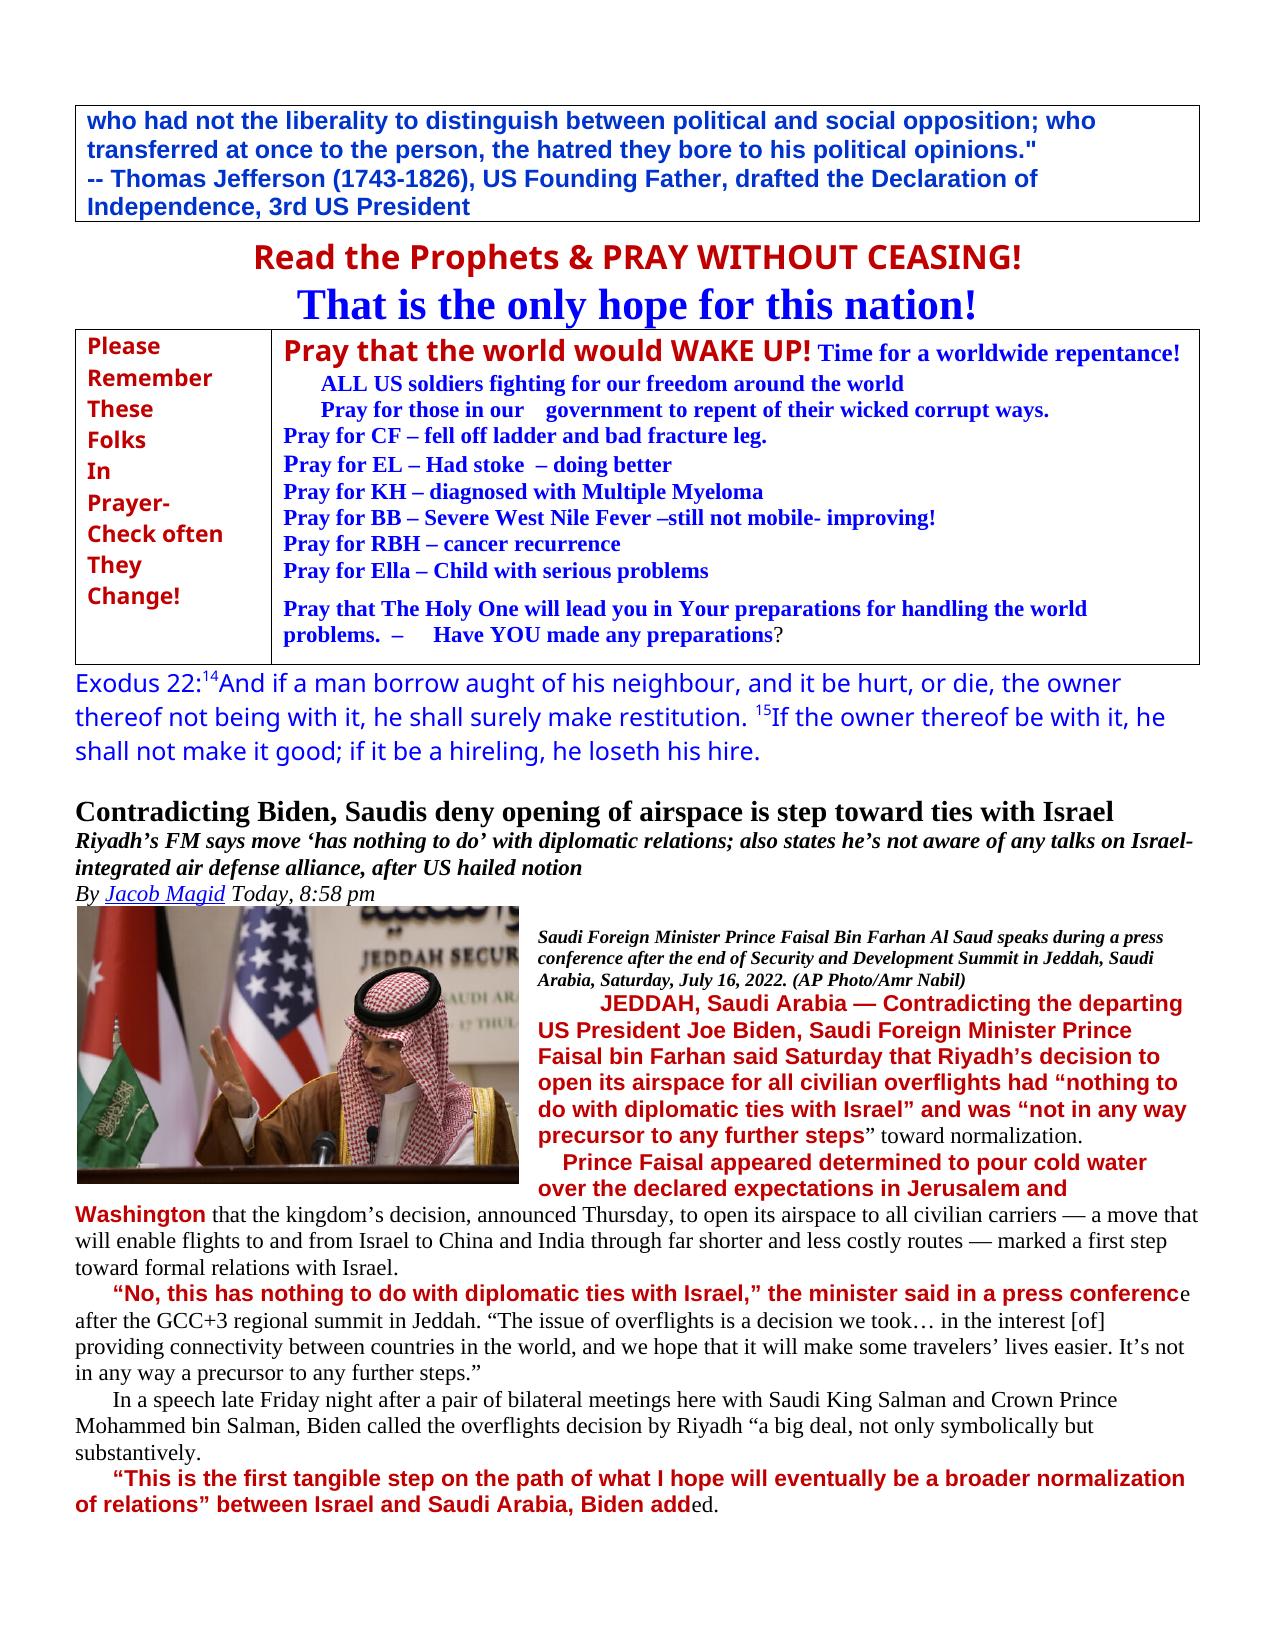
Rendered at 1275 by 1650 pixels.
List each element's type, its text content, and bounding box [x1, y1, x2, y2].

text Exodus 22:14And if a man borrow aught of his neighbour, and it be hurt, or die, the owner thereof not being with it, he shall surely make restitution. 15If the owner thereof be with it, he shall not make it good; if it be a hireling, he loseth his hire. [75, 665, 1200, 767]
table_header Pray that the world would WAKE UP! Time for a worldwide repentance! ALL US soldiers fighting for our freedom around the world Pray for those in our government to repent of their wicked corrupt ways. Pray for CF – fell off ladder and bad fracture leg. Pray for EL – Had stoke – doing better Pray for KH – diagnosed with Multiple Myeloma Pray for BB – Severe West Nile Fever –still not mobile- improving! Pray for RBH – cancer recurrence Pray for Ella – Child with serious problems Pray that The Holy One will lead you in Your preparations for handling the world problems. – Have YOU made any preparations? [272, 330, 1199, 664]
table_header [76, 106, 1199, 221]
text “This is the first tangible step on the path of what I hope will eventually be a broader normalization of relations” between Israel and Saudi Arabia, Biden added. [75, 1465, 1200, 1518]
text Saudi Foreign Minister Prince Faisal Bin Farhan Al Saud speaks during a press conference after the end of Security and Development Summit in Jeddah, Saudi Arabia, Saturday, July 16, 2022. (AP Photo/Amr Nabil) [519, 926, 1200, 990]
text Riyadh’s FM says move ‘has nothing to do’ with diplomatic relations; also states he’s not aware of any talks on Israel-integrated air defense alliance, after US hailed notion [75, 827, 1200, 880]
text “No, this has nothing to do with diplomatic ties with Israel,” the minister said in a press conference after the GCC+3 regional summit in Jeddah. “The issue of overflights is a decision we took… in the interest [of] providing connectivity between countries in the world, and we hope that it will make some travelers’ lives easier. It’s not in any way a precursor to any further steps.” [75, 1280, 1200, 1386]
text Prince Faisal appeared determined to pour cold water over the declared expectations in Jerusalem and Washington that the kingdom’s decision, announced Thursday, to open its airspace to all civilian carriers — a move that will enable flights to and from Israel to China and India through far shorter and less costly routes — marked a first step toward formal relations with Israel. [75, 1148, 1200, 1280]
picture [75, 906, 519, 1182]
table_header Please Remember These Folks In Prayer- Check often They Change! [76, 330, 271, 664]
text Contradicting Biden, Saudis deny opening of airspace is step toward ties with Israel [75, 794, 1200, 827]
text JEDDAH, Saudi Arabia — Contradicting the departing US President Joe Biden, Saudi Foreign Minister Prince Faisal bin Farhan said Saturday that Riyadh’s decision to open its airspace for all civilian overflights had “nothing to do with diplomatic ties with Israel” and was “not in any way precursor to any further steps” toward normalization. [519, 990, 1200, 1148]
text By Jacob Magid Today, 8:58 pm [75, 880, 1200, 906]
text That is the only hope for this nation! [75, 279, 1200, 329]
text Read the Prophets & PRAY WITHOUT CEASING! [75, 233, 1200, 279]
text In a speech late Friday night after a pair of bilateral meetings here with Saudi King Salman and Crown Prince Mohammed bin Salman, Biden called the overflights decision by Riyadh “a big deal, not only symbolically but substantively. [75, 1386, 1200, 1465]
